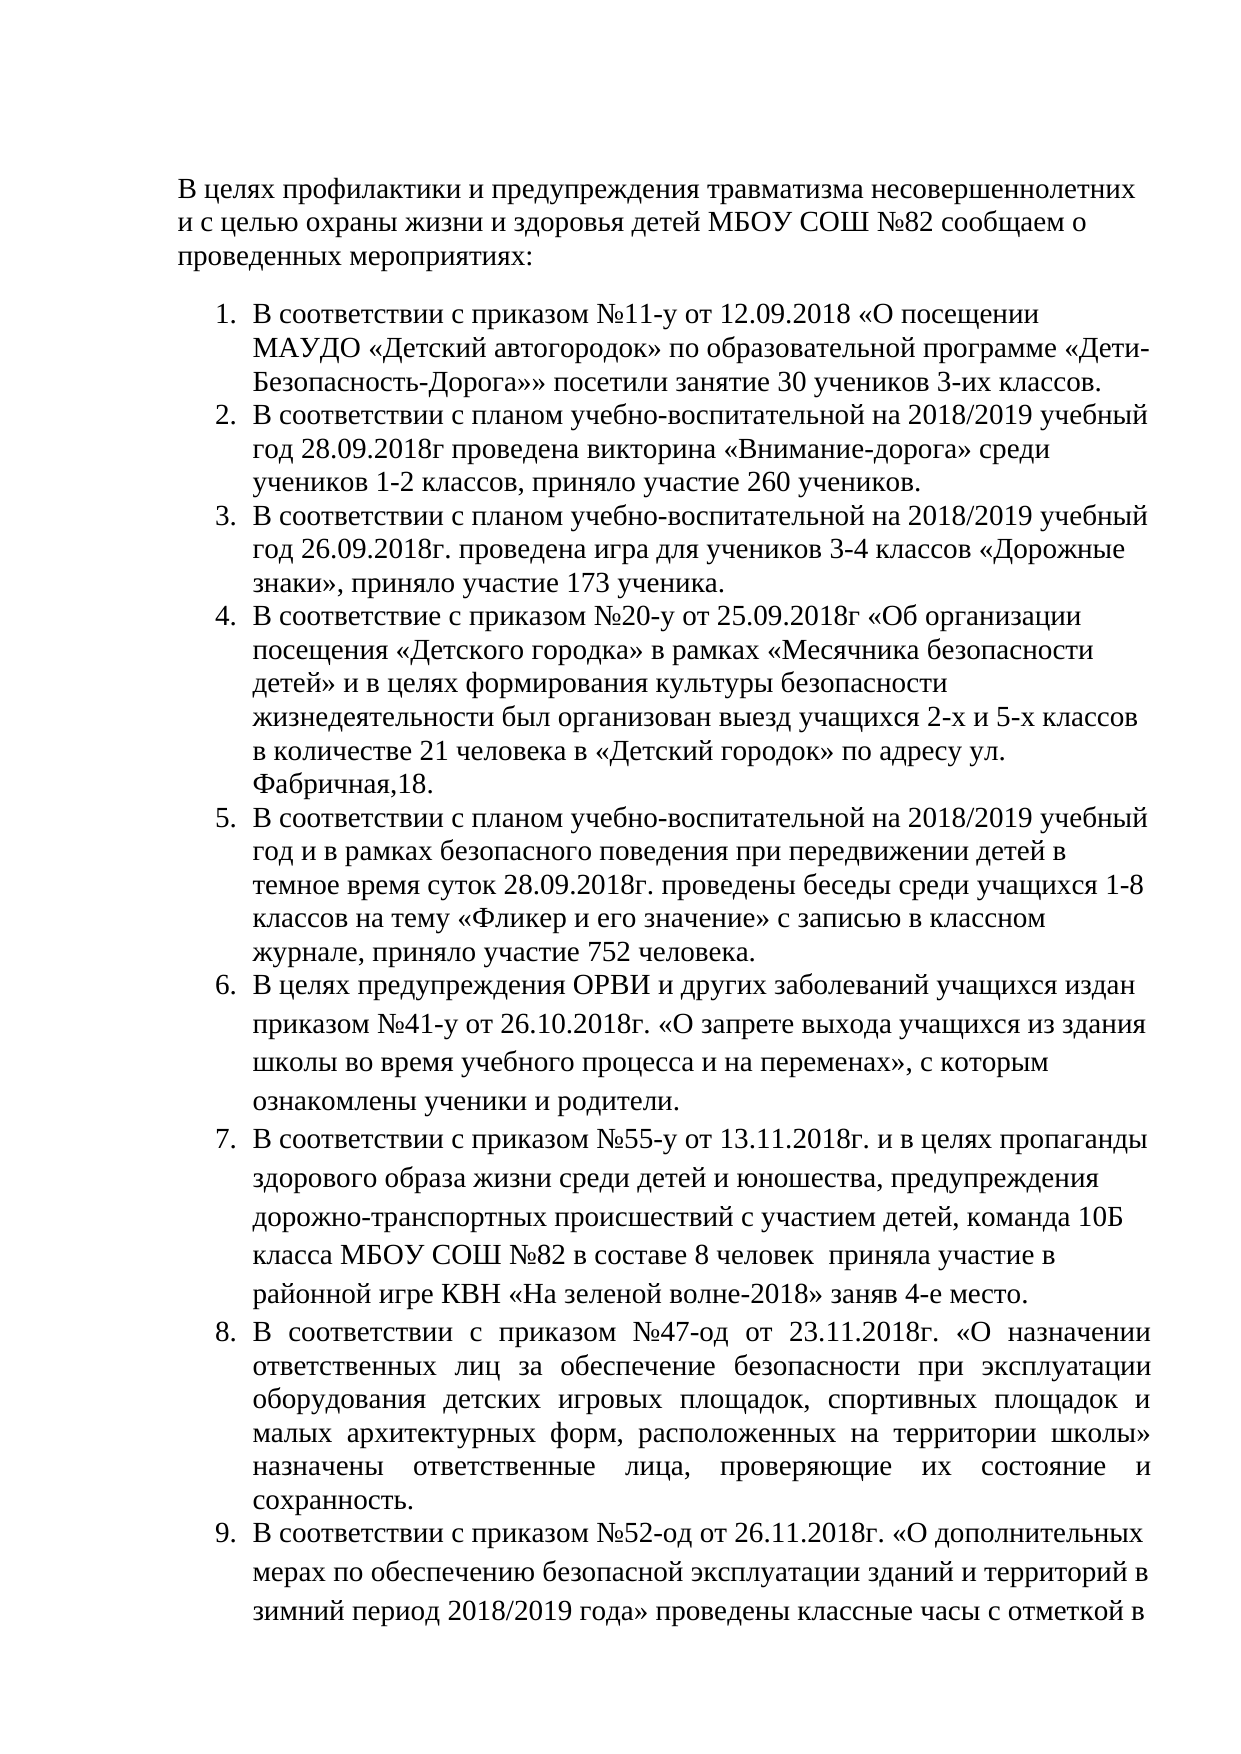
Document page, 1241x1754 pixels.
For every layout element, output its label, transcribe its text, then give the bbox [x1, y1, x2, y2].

list В целях предупреждения ОРВИ и других заболеваний учащихся издан приказом №41-у от 26.10.2018г. «О запрете выхода учащихся из здания школы во время учебного процесса и на переменах», с которым ознакомлены ученики и родители. [215, 967, 1152, 1117]
list В соответствии с планом учебно-воспитательной на 2018/2019 учебный год 28.09.2018г проведена викторина «Внимание-дорога» среди учеников 1-2 классов, приняло участие 260 учеников. [215, 397, 1152, 498]
list В соответствии с приказом №55-у от 13.11.2018г. и в целях пропаганды здорового образа жизни среди детей и юношества, предупреждения дорожно-транспортных происшествий с участием детей, команда 10Б класса МБОУ СОШ №82 в составе 8 человек приняла участие в районной игре КВН «На зеленой волне-2018» заняв 4-е место. [215, 1122, 1152, 1309]
text В целях профилактики и предупреждения травматизма несовершеннолетних и с целью охраны жизни и здоровья детей МБОУ СОШ №82 сообщаем о проведенных мероприятиях: [177, 171, 1152, 272]
list В соответствии с приказом №11-у от 12.09.2018 «О посещении МАУДО «Детский автогородок» по образовательной программе «Дети-Безопасность-Дорога»» посетили занятие 30 учеников 3-их классов. [215, 297, 1152, 397]
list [215, 1516, 1152, 1626]
list В соответствии с планом учебно-воспитательной на 2018/2019 учебный год 26.09.2018г. проведена игра для учеников 3-4 классов «Дорожные знаки», приняло участие 173 ученика. [215, 498, 1152, 598]
list В соответствии с планом учебно-воспитательной на 2018/2019 учебный год и в рамках безопасного поведения при передвижении детей в темное время суток 28.09.2018г. проведены беседы среди учащихся 1-8 классов на тему «Фликер и его значение» с записью в классном журнале, приняло участие 752 человека. [215, 800, 1152, 967]
list В соответствие с приказом №20-у от 25.09.2018г «Об организации посещения «Детского городка» в рамках «Месячника безопасности детей» и в целях формирования культуры безопасности жизнедеятельности был организован выезд учащихся 2-х и 5-х классов в количестве 21 человека в «Детский городок» по адресу ул. Фабричная,18. [215, 598, 1152, 800]
list В соответствии с приказом №47-од от 23.11.2018г. «О назначении ответственных лиц за обеспечение безопасности при эксплуатации оборудования детских игровых площадок, спортивных площадок и малых архитектурных форм, расположенных на территории школы» назначены ответственные лица, проверяющие их состояние и сохранность. [215, 1314, 1152, 1516]
